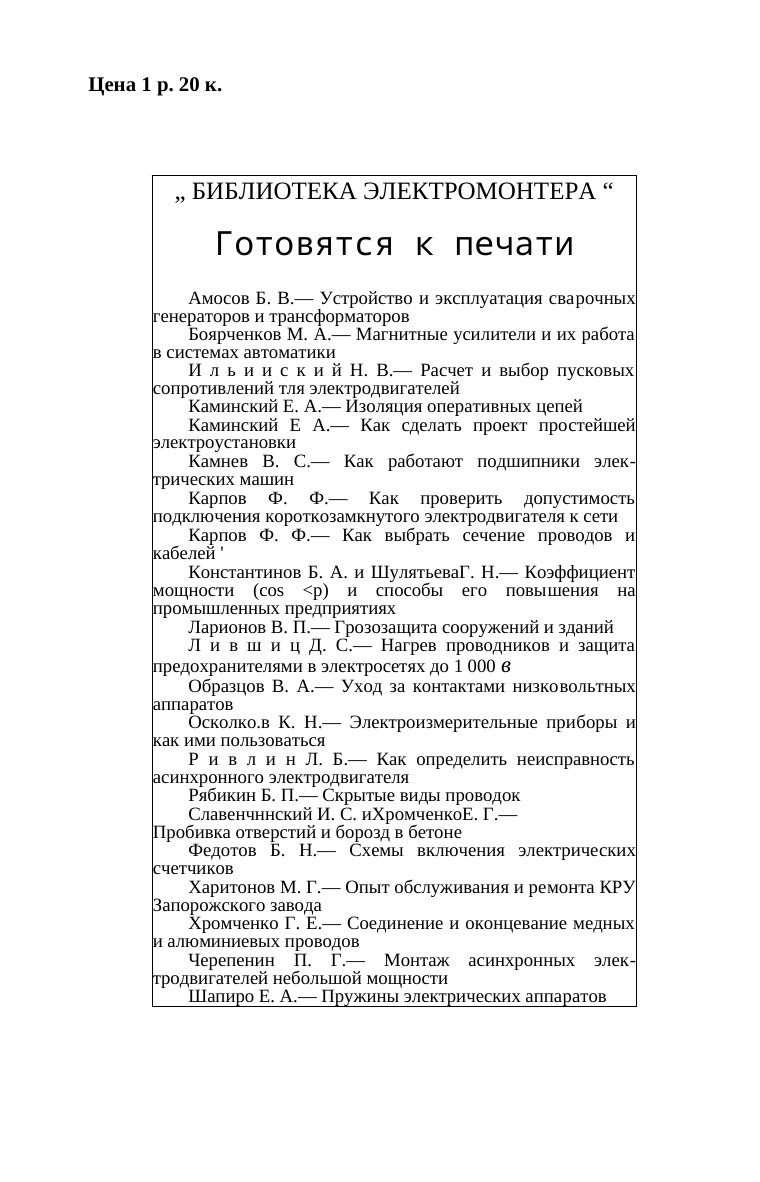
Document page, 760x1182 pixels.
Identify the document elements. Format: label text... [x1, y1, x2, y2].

text Амосов Б. В.— Устройство и эксплуатация сварочных генераторов и трансформаторов [153, 289, 636, 326]
text Славенчннский И. С. иХромченкоЕ. Г.— [153, 806, 636, 824]
text Карпов Ф. Ф.— Как проверить допустимость подключения короткозамкнутого электродвигателя к сети [153, 489, 636, 526]
text Л и в ш и ц Д. С.— Нагрев проводников и защита предохранителями в электросетях до 1 000 в [153, 637, 636, 678]
text И л ь и и с к и й Н. В.— Расчет и выбор пусковых сопротивлений тля электродвигателей [153, 362, 636, 398]
text Харитонов М. Г.— Опыт обслуживания и ремонта КРУ Запорожского завода [153, 878, 636, 915]
text Готовятся к печати [153, 218, 636, 265]
text Хромченко Г. Е.— Соединение и оконцевание медных и алюминиевых проводов [153, 915, 636, 952]
text Шапиро Е. А.— Пружины электрических аппаратов [153, 987, 636, 1006]
text Боярченков М. А.— Магнитные усилители и их работа в системах автоматики [153, 326, 636, 362]
text Черепенин П. Г.— Монтаж асинхронных электродвигателей небольшой мощности [153, 952, 636, 987]
text Константинов Б. А. и ШулятьеваГ. Н.— Коэффициент мощности (cos <р) и способы его повышения на промышленных предприятиях [153, 564, 636, 619]
text Ларионов В. П.— Грозозащита сооружений и зданий [153, 619, 636, 637]
text Р и в л и н Л. Б.— Как определить неисправность асинхронного электродвигателя [153, 751, 636, 787]
text Цена 1 р. 20 к. [88, 72, 636, 96]
text Карпов Ф. Ф.— Как выбрать сечение проводов и кабелей ' [153, 526, 636, 564]
text Пробивка отверстий и борозд в бетоне [153, 824, 636, 842]
text Рябикин Б. П.— Скрытые виды проводок [153, 787, 636, 806]
text Осколко.в К. Н.— Электроизмерительные приборы и как ими пользоваться [153, 714, 636, 751]
text Камнев В. С.— Как работают подшипники электрических машин [153, 453, 636, 489]
text Образцов В. А.— Уход за контактами низковольтных аппаратов [153, 678, 636, 714]
text Каминский Е А.— Как сделать проект простейшей электроустановки [153, 416, 636, 453]
text Каминский Е. А.— Изоляция оперативных цепей [153, 398, 636, 416]
text „ БИБЛИОТЕКА ЭЛЕКТРОМОНТЕРА “ [153, 176, 636, 205]
text Федотов Б. Н.— Схемы включения электрических счетчиков [153, 842, 636, 878]
